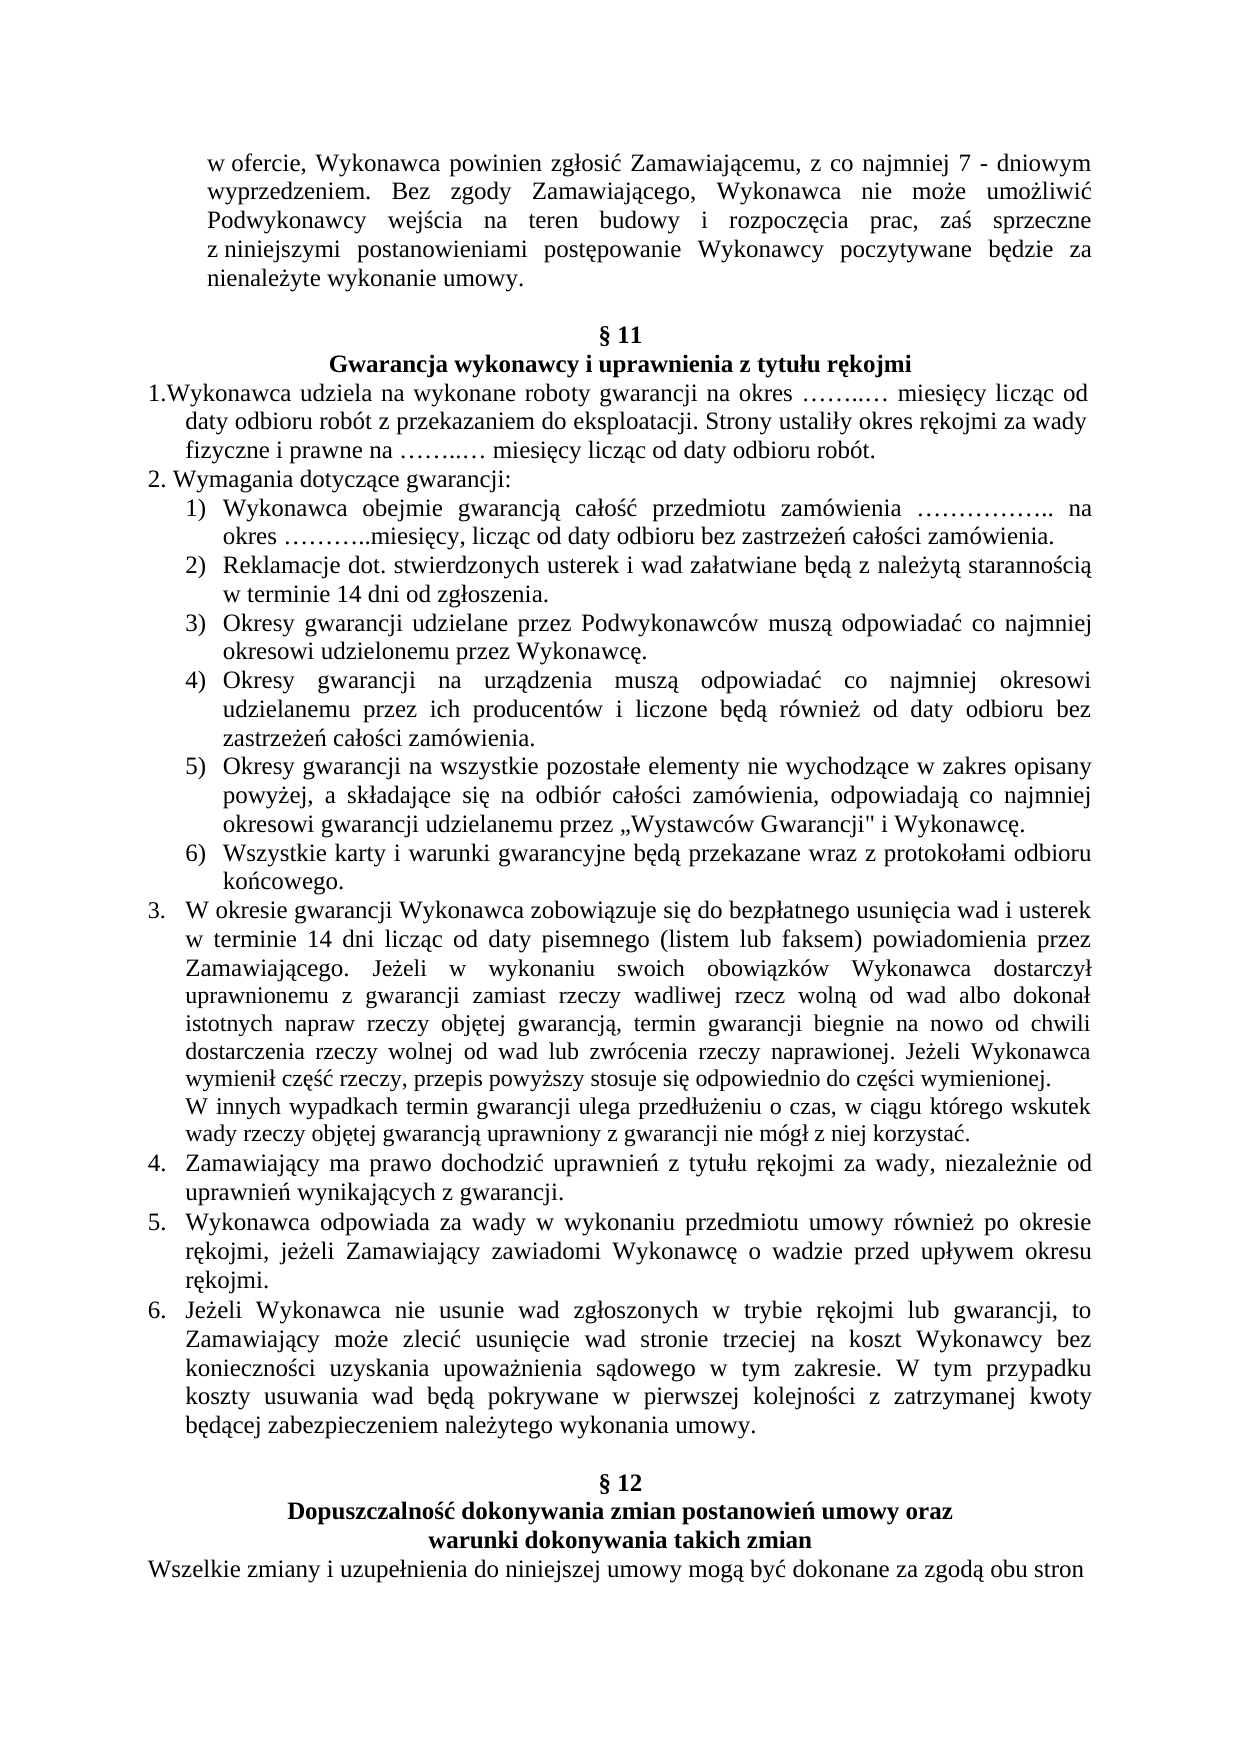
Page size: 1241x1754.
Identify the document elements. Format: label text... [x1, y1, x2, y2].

text Gwarancja wykonawcy i uprawnienia z tytułu rękojmi [148, 349, 1092, 378]
list Wykonawca odpowiada za wady w wykonaniu przedmiotu umowy również po okresie rękojmi, jeżeli Zamawiający zawiadomi Wykonawcę o wadzie przed upływem okresu rękojmi. [148, 1207, 1092, 1294]
text W innych wypadkach termin gwarancji ulega przedłużeniu o czas, w ciągu którego wskutek wady rzeczy objętej gwarancją uprawniony z gwarancji nie mógł z niej korzystać. [185, 1092, 1092, 1147]
text warunki dokonywania takich zmian [148, 1525, 1092, 1554]
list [148, 148, 1092, 291]
list Okresy gwarancji na urządzenia muszą odpowiadać co najmniej okresowi udzielanemu przez ich producentów i liczone będą również od daty odbioru bez zastrzeżeń całości zamówienia. [185, 665, 1092, 751]
list Wszystkie karty i warunki gwarancyjne będą przekazane wraz z protokołami odbioru końcowego. [185, 838, 1092, 895]
list Reklamacje dot. stwierdzonych usterek i wad załatwiane będą z należytą starannością w terminie 14 dni od zgłoszenia. [185, 550, 1092, 608]
text § 11 [148, 320, 1092, 349]
text § 12 [148, 1468, 1092, 1496]
list Okresy gwarancji na wszystkie pozostałe elementy nie wychodzące w zakres opisany powyżej, a składające się na odbiór całości zamówienia, odpowiadają co najmniej okresowi gwarancji udzielanemu przez „Wystawców Gwarancji" i Wykonawcę. [185, 751, 1092, 838]
text 1.Wykonawca udziela na wykonane roboty gwarancji na okres ……..… miesięcy licząc od daty odbioru robót z przekazaniem do eksploatacji. Strony ustaliły okres rękojmi za wady fizyczne i prawne na ……..… miesięcy licząc od daty odbioru robót. [148, 378, 1088, 464]
text 2. Wymagania dotyczące gwarancji: [148, 464, 1092, 493]
list Zamawiający ma prawo dochodzić uprawnień z tytułu rękojmi za wady, niezależnie od uprawnień wynikających z gwarancji. [148, 1148, 1092, 1206]
text Dopuszczalność dokonywania zmian postanowień umowy oraz [148, 1496, 1092, 1525]
list Jeżeli Wykonawca nie usunie wad zgłoszonych w trybie rękojmi lub gwarancji, to Zamawiający może zlecić usunięcie wad stronie trzeciej na koszt Wykonawcy bez konieczności uzyskania upoważnienia sądowego w tym zakresie. W tym przypadku koszty usuwania wad będą pokrywane w pierwszej kolejności z zatrzymanej kwoty będącej zabezpieczeniem należytego wykonania umowy. [148, 1295, 1092, 1439]
list W okresie gwarancji Wykonawca zobowiązuje się do bezpłatnego usunięcia wad i usterek w terminie 14 dni licząc od daty pisemnego (listem lub faksem) powiadomienia przez Zamawiającego. Jeżeli w wykonaniu swoich obowiązków Wykonawca dostarczył uprawnionemu z gwarancji zamiast rzeczy wadliwej rzecz wolną od wad albo dokonał istotnych napraw rzeczy objętej gwarancją, termin gwarancji biegnie na nowo od chwili dostarczenia rzeczy wolnej od wad lub zwrócenia rzeczy naprawionej. Jeżeli Wykonawca wymienił część rzeczy, przepis powyższy stosuje się odpowiednio do części wymienionej. [148, 895, 1092, 1092]
list Okresy gwarancji udzielane przez Podwykonawców muszą odpowiadać co najmniej okresowi udzielonemu przez Wykonawcę. [185, 608, 1092, 665]
text Wszelkie zmiany i uzupełnienia do niniejszej umowy mogą być dokonane za zgodą obu stron [148, 1554, 1092, 1583]
list Wykonawca obejmie gwarancją całość przedmiotu zamówienia …………….. na okres ………..miesięcy, licząc od daty odbioru bez zastrzeżeń całości zamówienia. [185, 493, 1092, 550]
